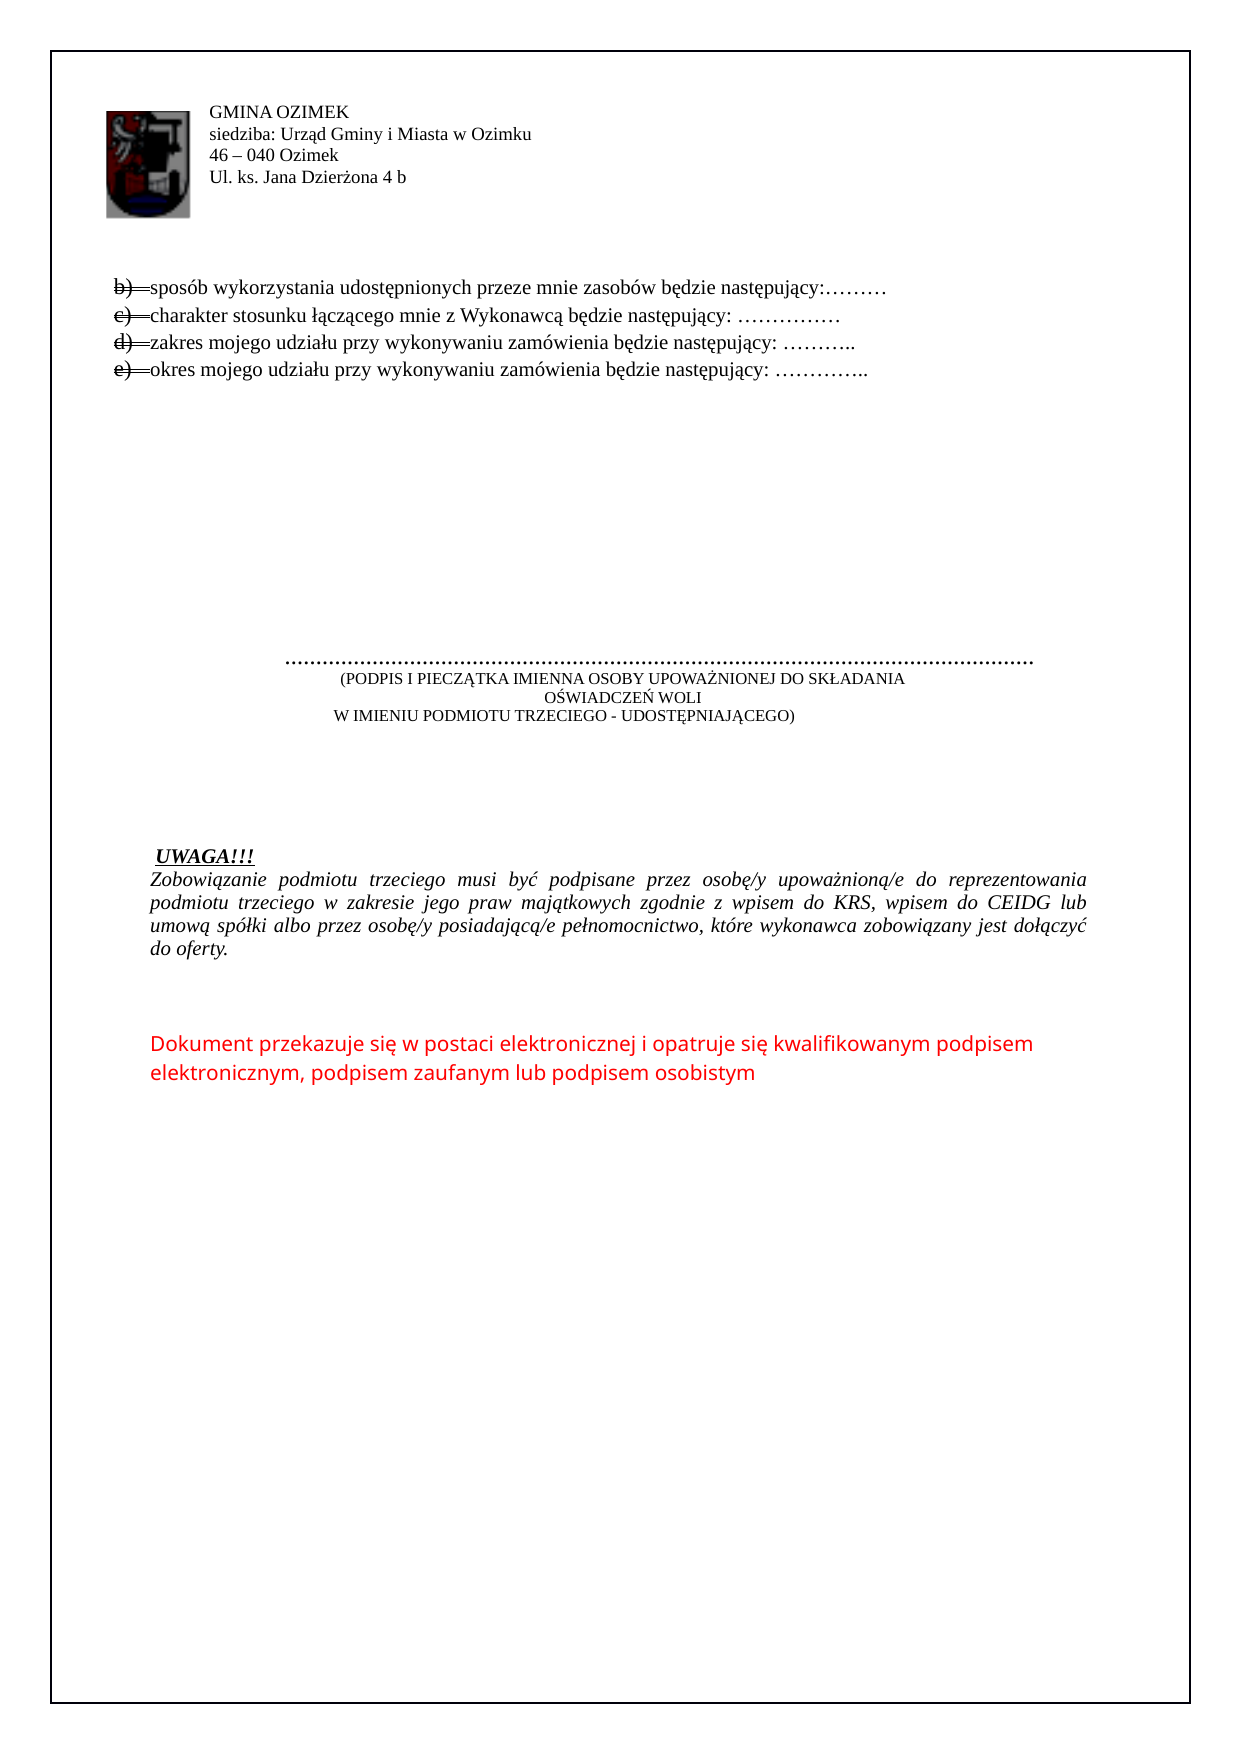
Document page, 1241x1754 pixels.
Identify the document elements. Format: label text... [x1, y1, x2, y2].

list okres mojego udziału przy wykonywaniu zamówienia będzie następujący: ………….. [114, 355, 1091, 382]
list charakter stosunku łączącego mnie z Wykonawcą będzie następujący: …………… [114, 301, 1091, 327]
text Zobowiązanie podmiotu trzeciego musi być podpisane przez osobę/y upoważnioną/e do reprezentowania podmiotu trzeciego w zakresie jego praw majątkowych zgodnie z wpisem do KRS, wpisem do CEIDG lub umową spółki albo przez osobę/y posiadającą/e pełnomocnictwo, które wykonawca zobowiązany jest dołączyć do oferty. [150, 868, 1090, 959]
list zakres mojego udziału przy wykonywaniu zamówienia będzie następujący: ……….. [114, 328, 1091, 354]
text ........................................................................................................................ [279, 643, 1091, 670]
text UWAGA!!! [150, 845, 1013, 868]
text Dokument przekazuje się w postaci elektronicznej i opatruje się kwalifikowanym podpisem elektronicznym, podpisem zaufanym lub podpisem osobistym [150, 1029, 1091, 1086]
list sposób wykorzystania udostępnionych przeze mnie zasobów będzie następujący:……… [114, 273, 1091, 300]
text (PODPIS I PIECZĄTKA IMIENNA OSOBY UPOWAŻNIONEJ DO SKŁADANIA OŚWIADCZEŃ WOLI [332, 670, 913, 707]
text W IMIENIU PODMIOTU TRZECIEGO - UDOSTĘPNIAJĄCEGO) [150, 707, 1013, 725]
